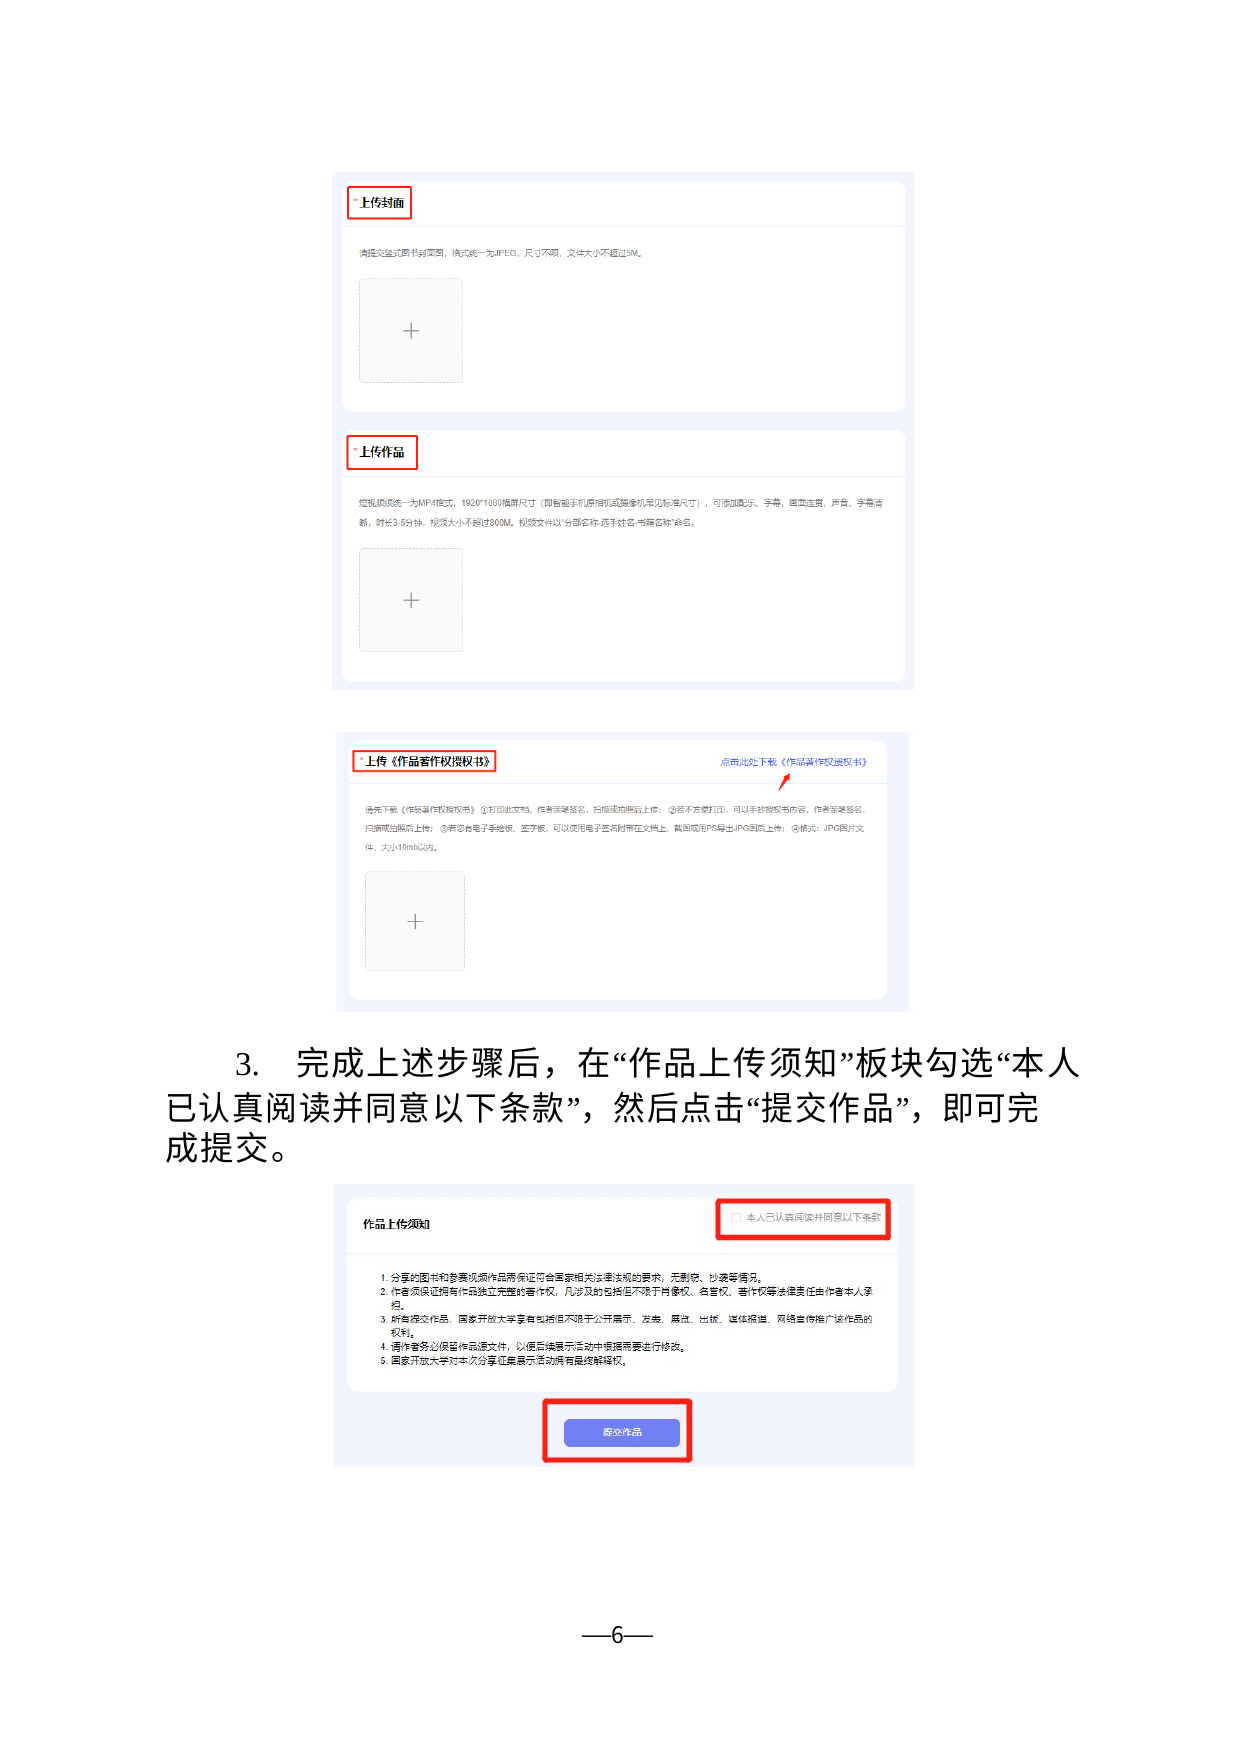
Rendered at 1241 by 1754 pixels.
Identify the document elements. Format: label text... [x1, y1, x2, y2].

list 完成上述步骤后，在“作品上传须知”板块勾选“本人 [235, 1031, 1105, 1086]
picture [333, 1184, 915, 1467]
picture [336, 732, 909, 1012]
text 已认真阅读并同意以下条款”，然后点击“提交作品”，即可完 成提交。 [165, 1088, 1085, 1170]
picture [332, 172, 915, 690]
